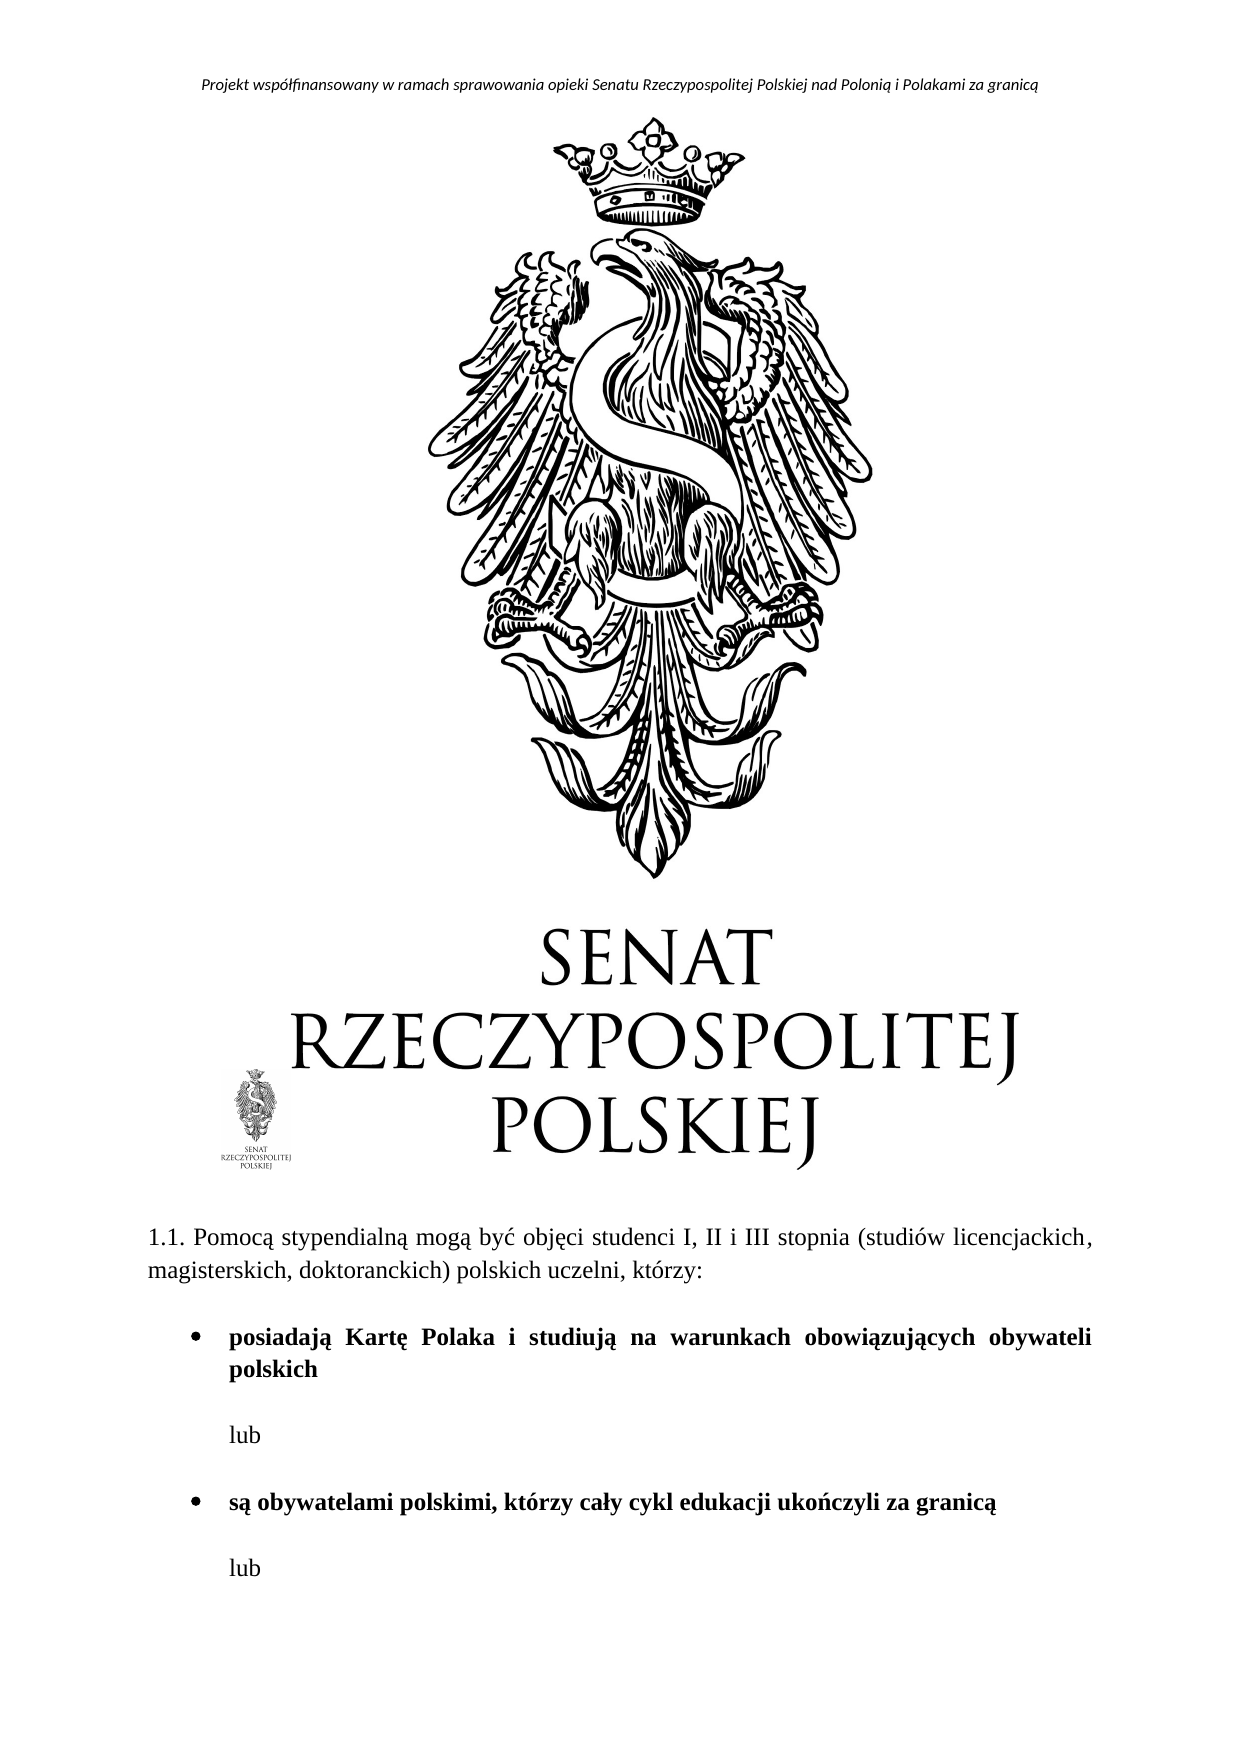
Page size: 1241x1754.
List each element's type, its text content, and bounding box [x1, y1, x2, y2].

text 1.1. Pomocą stypendialną mogą być objęci studenci I, II i III stopnia (studiów licencjackich, magisterskich, doktoranckich) polskich uczelni, którzy: [148, 1222, 1093, 1284]
list posiadają Kartę Polaka i studiują na warunkach obowiązujących obywateli polskich [191, 1322, 1093, 1383]
text lub [229, 1421, 1093, 1449]
text lub [229, 1553, 1093, 1581]
list są obywatelami polskimi, którzy cały cykl edukacji ukończyli za granicą [191, 1487, 1093, 1515]
picture [221, 117, 1019, 1170]
